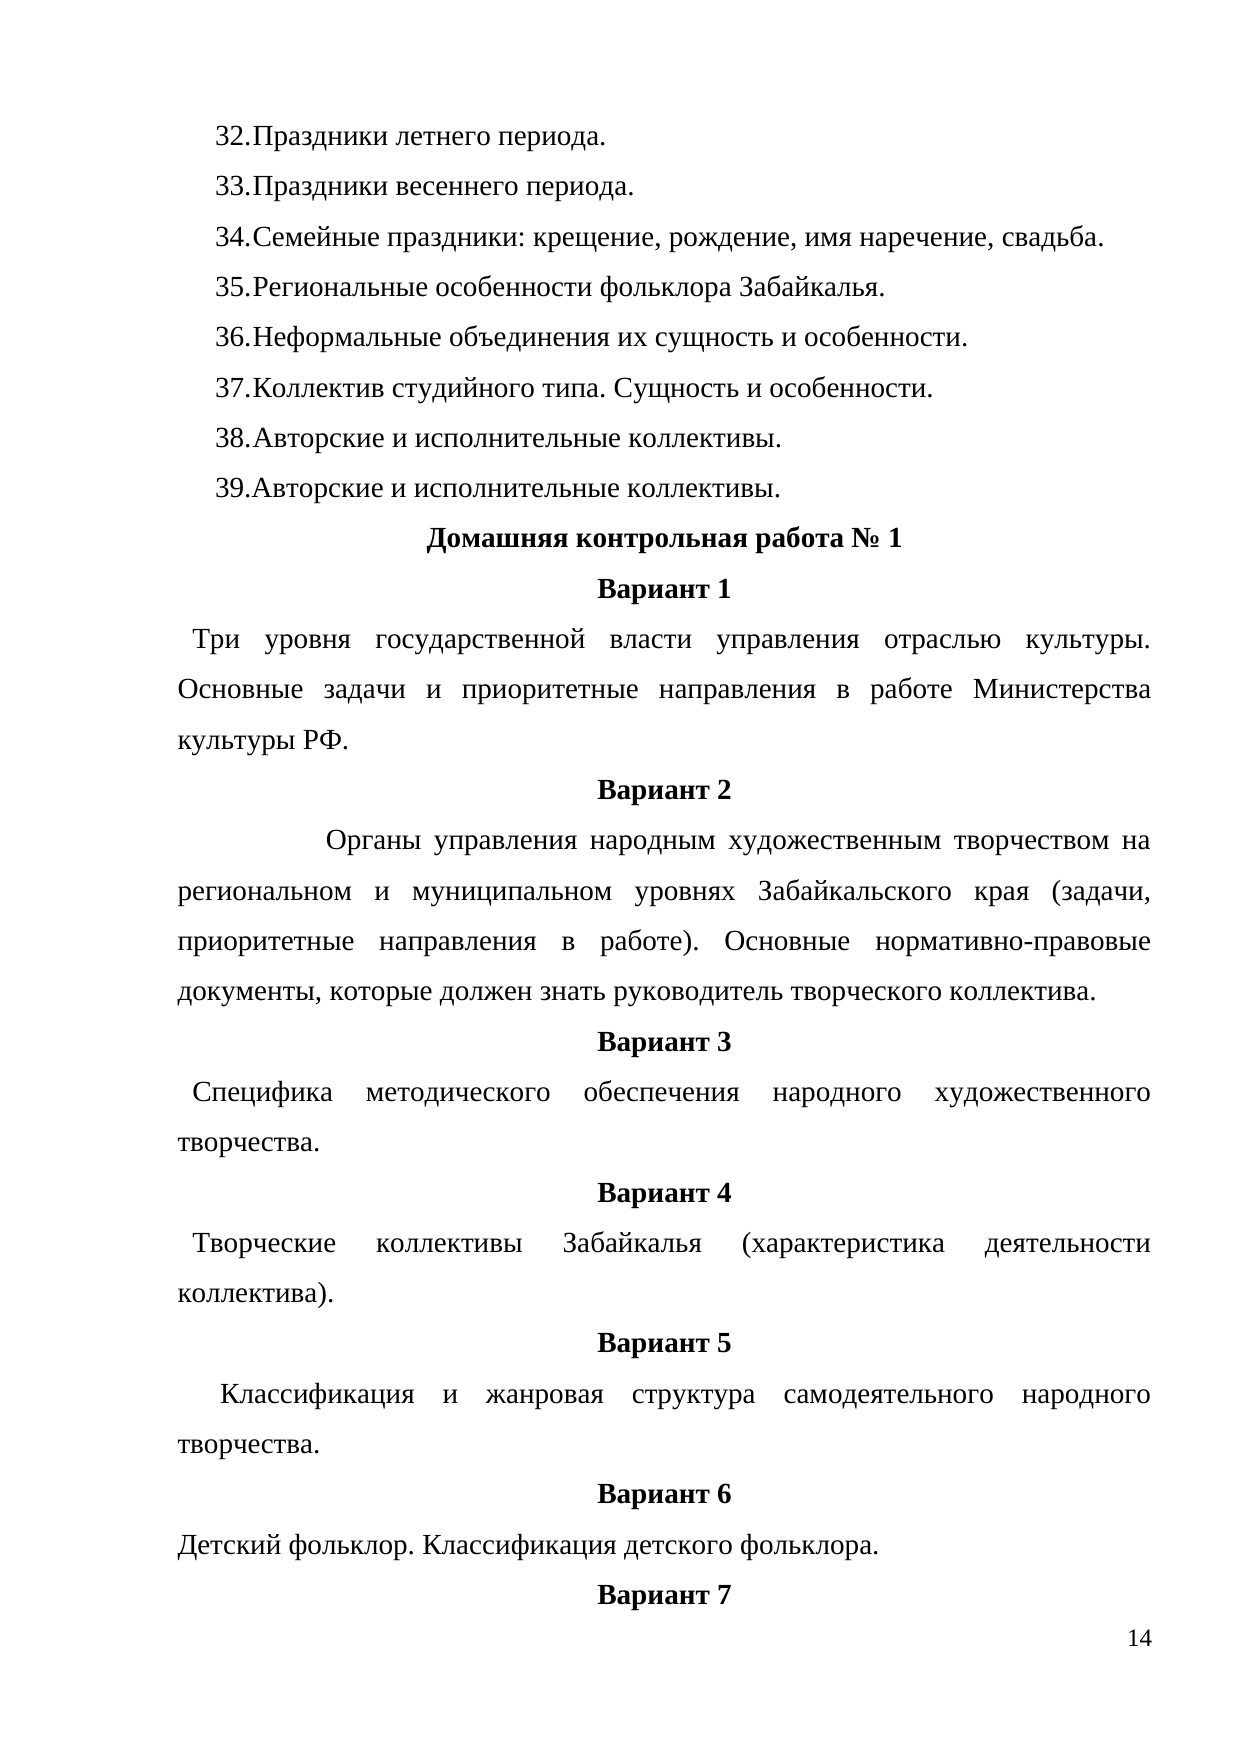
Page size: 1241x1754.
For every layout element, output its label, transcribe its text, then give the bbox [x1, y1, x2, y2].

text Вариант 3 [177, 1024, 1152, 1057]
text Вариант 2 [177, 772, 1152, 806]
list Праздники весеннего периода. [215, 168, 1152, 202]
text Вариант 4 [177, 1175, 1152, 1208]
list Авторские и исполнительные коллективы. [215, 420, 1152, 453]
list Классификация и жанровая структура самодеятельного народного творчества. [177, 1376, 1152, 1460]
list Коллектив студийного типа. Сущность и особенности. [215, 370, 1152, 403]
list Праздники летнего периода. [215, 118, 1152, 152]
text 39.Авторские и исполнительные коллективы. [215, 470, 1152, 504]
text Специфика методического обеспечения народного художественного творчества. [177, 1074, 1152, 1158]
text Домашняя контрольная работа № 1 [177, 521, 1152, 554]
text Вариант 6 [177, 1477, 1152, 1510]
list Региональные особенности фольклора Забайкалья. [215, 269, 1152, 303]
text Вариант 1 [177, 571, 1152, 604]
text Вариант 5 [177, 1326, 1152, 1359]
list Неформальные объединения их сущность и особенности. [215, 319, 1152, 353]
text Творческие коллективы Забайкалья (характеристика деятельности коллектива). [177, 1225, 1152, 1309]
text Вариант 7 [177, 1577, 1152, 1611]
list Три уровня государственной власти управления отраслью культуры. Основные задачи и приоритетные направления в работе Министерства культуры РФ. [177, 621, 1152, 755]
text Органы управления народным художественным творчеством на региональном и муниципальном уровнях Забайкальского края (задачи, приоритетные направления в работе). Основные нормативно-правовые документы, которые должен знать руководитель творческого коллектива. [177, 822, 1152, 1007]
list Семейные праздники: крещение, рождение, имя наречение, свадьба. [215, 219, 1152, 252]
text Детский фольклор. Классификация детского фольклора. [177, 1527, 1152, 1560]
